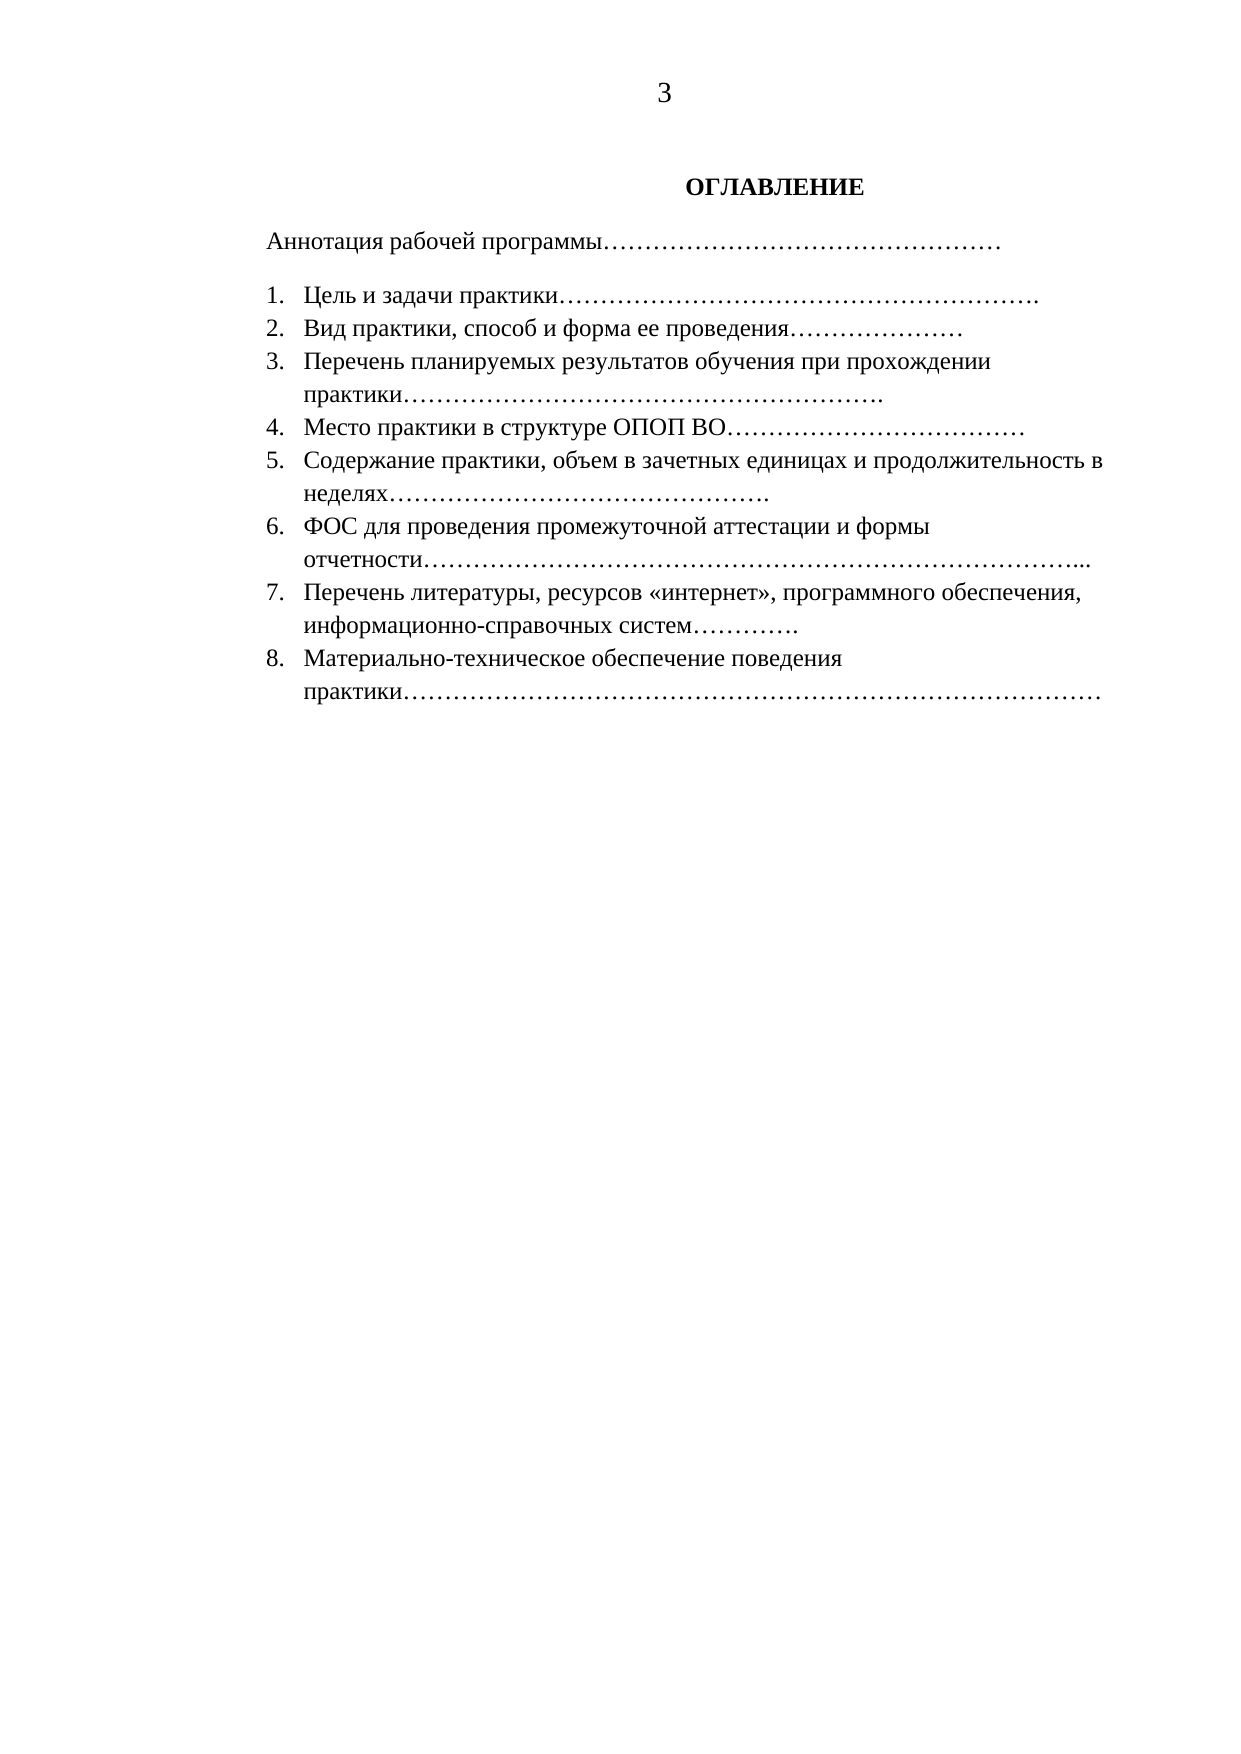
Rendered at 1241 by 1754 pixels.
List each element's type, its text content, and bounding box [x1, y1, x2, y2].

list Цель и задачи практики…………………………………………………. [266, 280, 1152, 308]
list Содержание практики, объем в зачетных единицах и продолжительность в неделях………………………………………. [266, 445, 1152, 507]
list ФОС для проведения промежуточной аттестации и формы отчетности……………………………………………………………………... [266, 511, 1152, 573]
list Вид практики, способ и форма ее проведения………………… [266, 313, 1152, 341]
list Материально-техническое обеспечение поведения практики………………………………………………………………………… [266, 643, 1152, 705]
list Место практики в структуре ОПОП ВО……………………………… [266, 412, 1152, 441]
text Аннотация рабочей программы………………………………………… [192, 226, 1152, 254]
list Перечень планируемых результатов обучения при прохождении практики…………………………………………………. [266, 346, 1152, 407]
text ОГЛАВЛЕНИЕ [325, 172, 1152, 201]
list Перечень литературы, ресурсов «интернет», программного обеспечения, информационно-справочных систем…………. [266, 577, 1152, 639]
